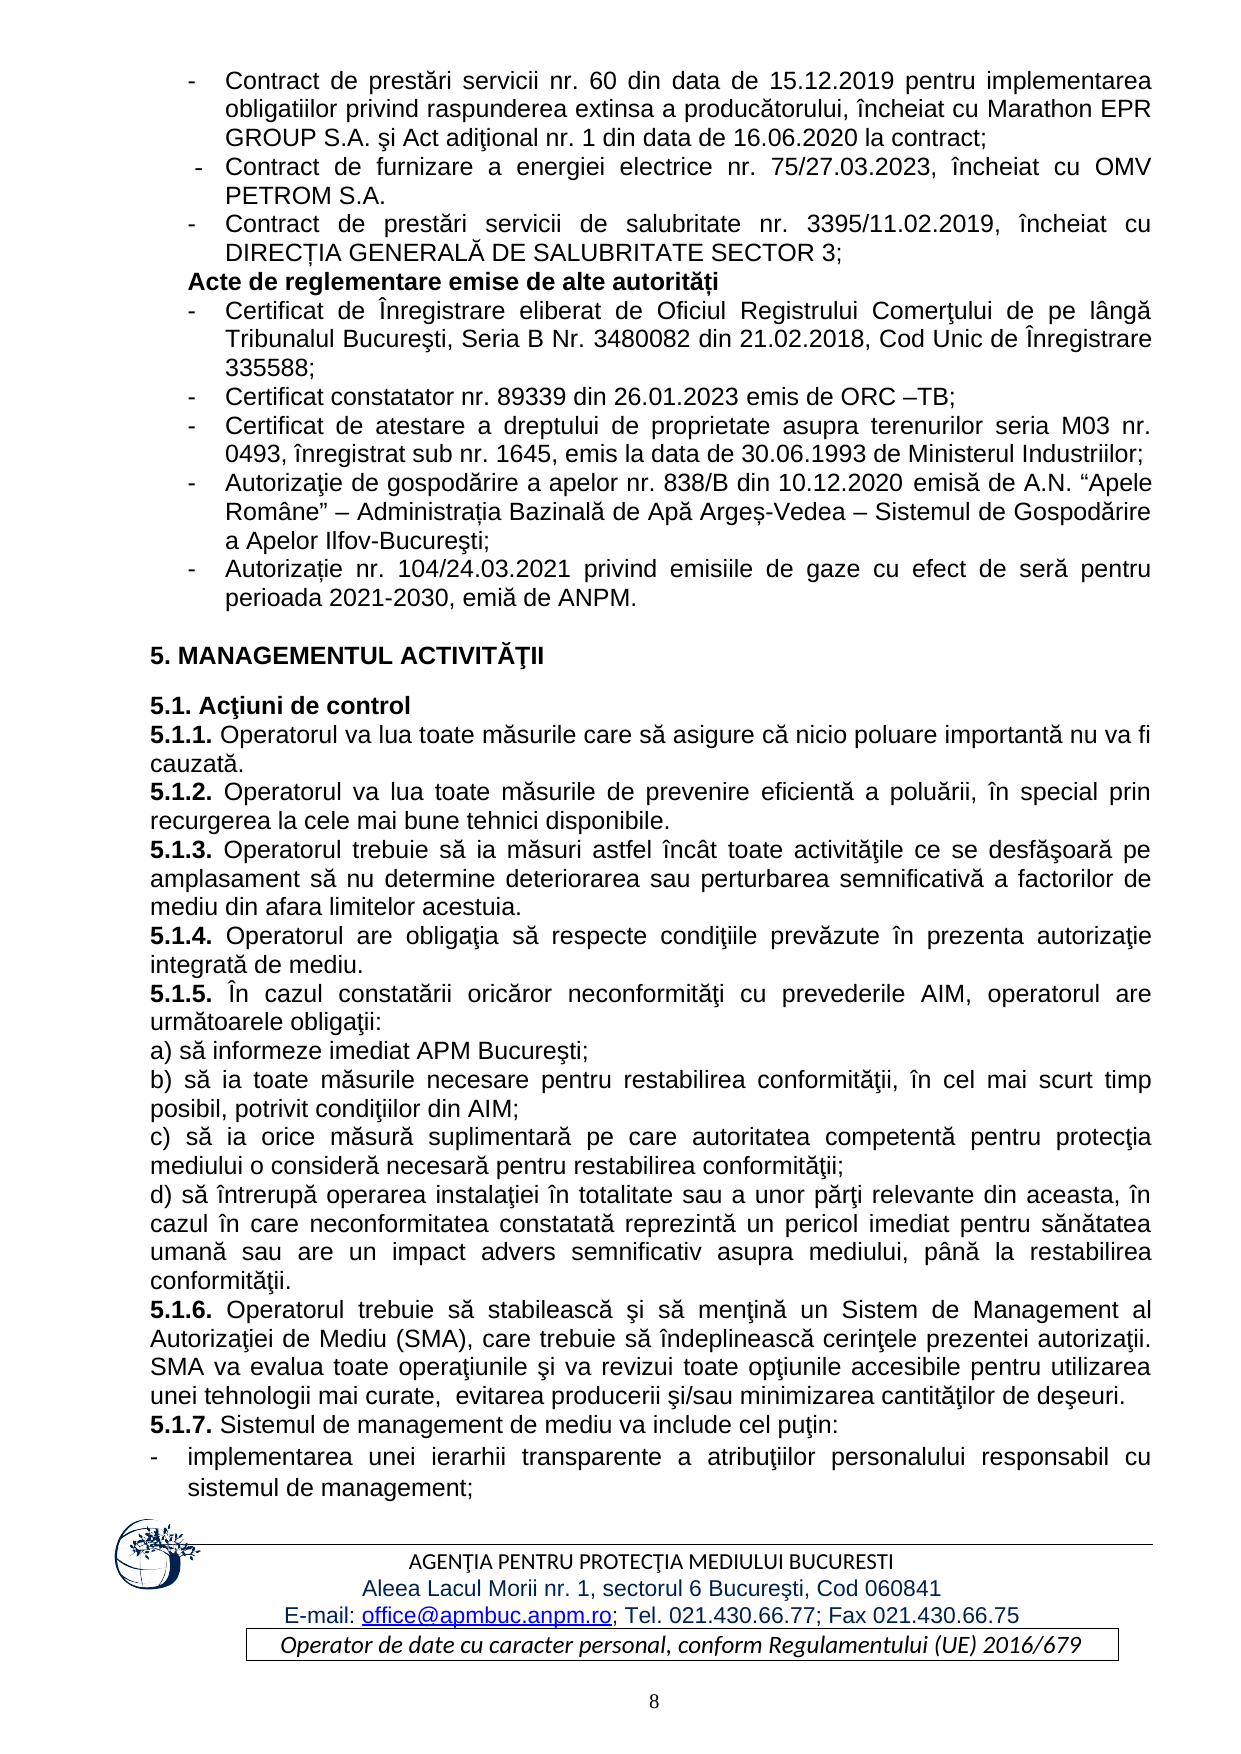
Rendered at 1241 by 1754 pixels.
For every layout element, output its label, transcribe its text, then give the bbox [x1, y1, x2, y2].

list Certificat constatator nr. 89339 din 26.01.2023 emis de ORC –TB; [187, 382, 1153, 411]
text 5.1.5. În cazul constatării oricăror neconformităţi cu prevederile AIM, operatorul are următoarele obligaţii: [150, 978, 1153, 1036]
list Certificat de Înregistrare eliberat de Oficiul Registrului Comerţului de pe lângă Tribunalul Bucureşti, Seria B Nr. 3480082 din 21.02.2018, Cod Unic de Înregistrare 335588; [187, 296, 1153, 382]
text 5.1.3. Operatorul trebuie să ia măsuri astfel încât toate activităţile ce se desfăşoară pe amplasament să nu determine deteriorarea sau perturbarea semnificativă a factorilor de mediu din afara limitelor acestuia. [150, 835, 1153, 921]
text b) să ia toate măsurile necesare pentru restabilirea conformităţii, în cel mai scurt timp posibil, potrivit condiţiilor din AIM; [150, 1065, 1153, 1122]
text 5.1.7. Sistemul de management de mediu va include cel puţin: [150, 1410, 1153, 1438]
list implementarea unei ierarhii transparente a atribuţiilor personalului responsabil cu sistemul de management; [150, 1438, 1153, 1501]
list Contract de furnizare a energiei electrice nr. 75/27.03.2023, încheiat cu OMV PETROM S.A. [194, 152, 1153, 209]
text 5.1.4. Operatorul are obligaţia să respecte condiţiile prevăzute în prezenta autorizaţie integrată de mediu. [150, 921, 1153, 978]
list Autorizație nr. 104/24.03.2021 privind emisiile de gaze cu efect de seră pentru perioada 2021-2030, emiă de ANPM. [187, 554, 1153, 612]
text 5.1.6. Operatorul trebuie să stabilească şi să menţină un Sistem de Management al Autorizaţiei de Mediu (SMA), care trebuie să îndeplinească cerinţele prezentei autorizaţii. SMA va evalua toate operaţiunile şi va revizui toate opţiunile accesibile pentru utilizarea unei tehnologii mai curate, evitarea producerii şi/sau minimizarea cantităţilor de deşeuri. [150, 1295, 1153, 1410]
text 5.1. Acţiuni de control [150, 691, 1153, 720]
text 5.1.2. Operatorul va lua toate măsurile de prevenire eficientă a poluării, în special prin recurgerea la cele mai bune tehnici disponibile. [150, 777, 1153, 835]
list Contract de prestări servicii nr. 60 din data de 15.12.2019 pentru implementarea obligatiilor privind raspunderea extinsa a producătorului, încheiat cu Marathon EPR GROUP S.A. şi Act adiţional nr. 1 din data de 16.06.2020 la contract; [187, 66, 1153, 152]
text a) să informeze imediat APM Bucureşti; [150, 1036, 1153, 1065]
list Autorizaţie de gospodărire a apelor nr. 838/B din 10.12.2020 emisă de A.N. “Apele Române” – Administrația Bazinală de Apă Argeș-Vedea – Sistemul de Gospodărire a Apelor Ilfov-Bucureşti; [187, 468, 1153, 554]
list Contract de prestări servicii de salubritate nr. 3395/11.02.2019, încheiat cu DIRECȚIA GENERALĂ DE SALUBRITATE SECTOR 3; [187, 209, 1153, 267]
text c) să ia orice măsură suplimentară pe care autoritatea competentă pentru protecţia mediului o consideră necesară pentru restabilirea conformităţii; [150, 1122, 1153, 1180]
list Certificat de atestare a dreptului de proprietate asupra terenurilor seria M03 nr. 0493, înregistrat sub nr. 1645, emis la data de 30.06.1993 de Ministerul Industriilor; [187, 411, 1153, 468]
text 5.1.1. Operatorul va lua toate măsurile care să asigure că nicio poluare importantă nu va fi cauzată. [150, 720, 1153, 777]
text d) să întrerupă operarea instalaţiei în totalitate sau a unor părţi relevante din aceasta, în cazul în care neconformitatea constatată reprezintă un pericol imediat pentru sănătatea umană sau are un impact advers semnificativ asupra mediului, până la restabilirea conformităţii. [150, 1180, 1153, 1295]
subtitle 5. MANAGEMENTUL ACTIVITĂŢII [150, 641, 1153, 669]
list Acte de reglementare emise de alte autorități [187, 267, 1153, 296]
